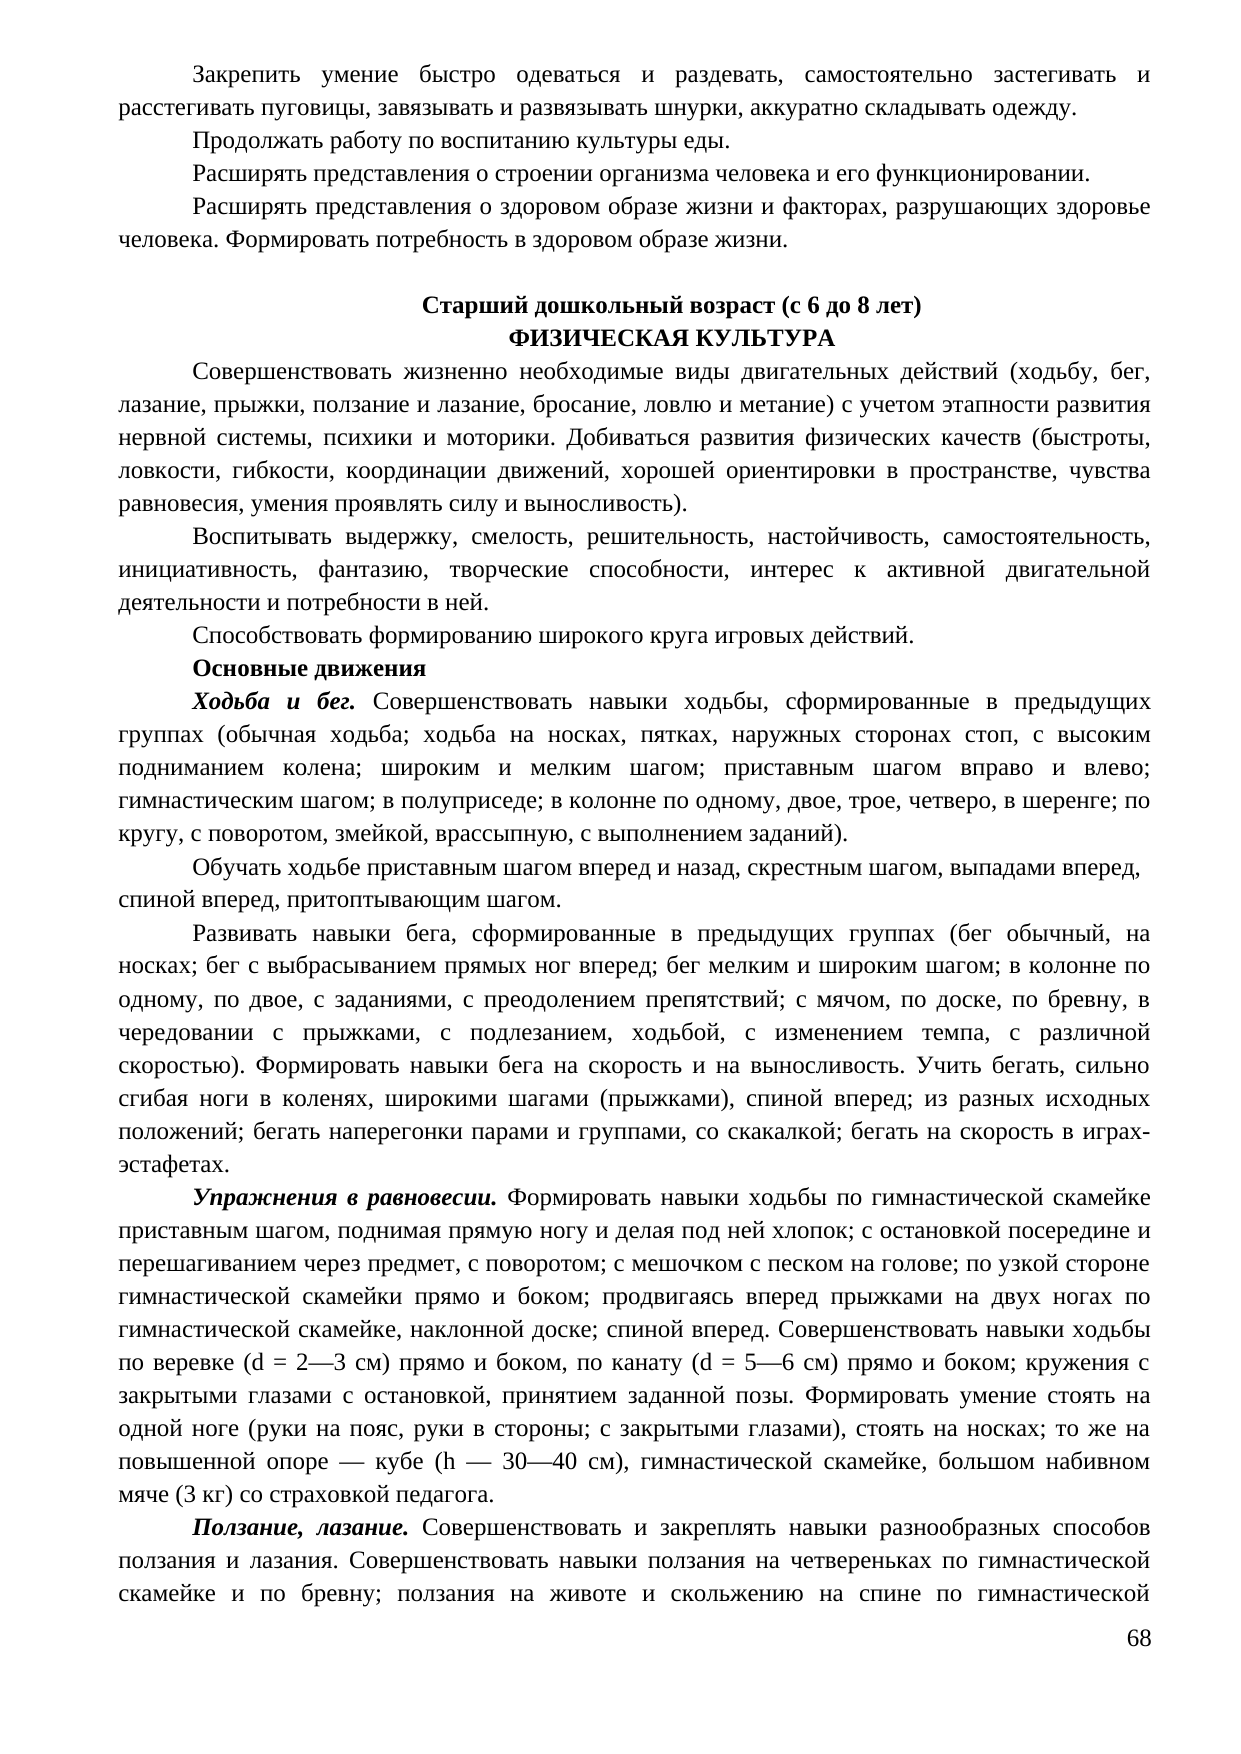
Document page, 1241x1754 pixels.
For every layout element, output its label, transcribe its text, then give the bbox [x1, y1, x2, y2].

text спиной вперед, притоптывающим шагом. [118, 884, 1152, 913]
text ФИЗИЧЕСКАЯ КУЛЬТУРА [118, 323, 1152, 352]
text Обучать ходьбе приставным шагом вперед и назад, скрестным шагом, выпадами вперед, [118, 852, 1152, 880]
text Старший дошкольный возраст (с 6 до 8 лет) [118, 290, 1152, 319]
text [118, 1512, 1152, 1607]
text Закрепить умение быстро одеваться и раздевать, самостоятельно застегивать и расстегивать пуговицы, завязывать и развязывать шнурки, аккуратно складывать одежду. [118, 59, 1152, 121]
text Способствовать формированию широкого круга игровых действий. [118, 620, 1152, 649]
text Развивать навыки бега, сформированные в предыдущих группах (бег обычный, на носках; бег с выбрасыванием прямых ног вперед; бег мелким и широким шагом; в колонне по одному, по двое, с заданиями, с преодолением препятствий; с мячом, по доске, по бревну, в чередовании с прыжками, с подлезанием, ходьбой, с изменением темпа, с различной скоростью). Формировать навыки бега на скорость и на выносливость. Учить бегать, сильно сгибая ноги в коленях, широкими шагами (прыжками), спиной вперед; из разных исходных положений; бегать наперегонки парами и группами, со скакалкой; бегать на скорость в играх-эстафетах. [118, 918, 1152, 1177]
text Расширять представления о здоровом образе жизни и факторах, разрушающих здоровье человека. Формировать потребность в здоровом образе жизни. [118, 191, 1152, 253]
text Совершенствовать жизненно необходимые виды двигательных действий (ходьбу, бег, лазание, прыжки, ползание и лазание, бросание, ловлю и метание) с учетом этапности развития нервной системы, психики и моторики. Добиваться развития физических качеств (быстроты, ловкости, гибкости, координации движений, хорошей ориентировки в пространстве, чувства равновесия, умения проявлять силу и выносливость). [118, 356, 1152, 517]
text Упражнения в равновесии. Формировать навыки ходьбы по гимнастической скамейке приставным шагом, поднимая прямую ногу и делая под ней хлопок; с остановкой посередине и перешагиванием через предмет, с поворотом; с мешочком с песком на голове; по узкой стороне гимнастической скамейки прямо и боком; продвигаясь вперед прыжками на двух ногах по гимнастической скамейке, наклонной доске; спиной вперед. Совершенствовать навыки ходьбы по веревке (d = 2—3 см) прямо и боком, по канату (d = 5—6 см) прямо и боком; кружения с закрытыми глазами с остановкой, принятием заданной позы. Формировать умение стоять на одной ноге (руки на пояс, руки в стороны; с закрытыми глазами), стоять на носках; то же на повышенной опоре — кубе (h — 30—40 см), гимнастической скамейке, большом набивном мяче (3 кг) со страховкой педагога. [118, 1182, 1152, 1508]
text Расширять представления о строении организма человека и его функционировании. [118, 158, 1152, 187]
text Ходьба и бег. Совершенствовать навыки ходьбы, сформированные в предыдущих группах (обычная ходьба; ходьба на носках, пятках, наружных сторонах стоп, с высоким подниманием колена; широким и мелким шагом; приставным шагом вправо и влево; гимнастическим шагом; в полуприседе; в колонне по одному, двое, трое, четверо, в шеренге; по кругу, с поворотом, змейкой, врассыпную, с выполнением заданий). [118, 686, 1152, 847]
text Воспитывать выдержку, смелость, решительность, настойчивость, самостоятельность, инициативность, фантазию, творческие способности, интерес к активной двигательной деятельности и потребности в ней. [118, 521, 1152, 616]
text Продолжать работу по воспитанию культуры еды. [118, 125, 1152, 154]
text Основные движения [118, 653, 1152, 682]
